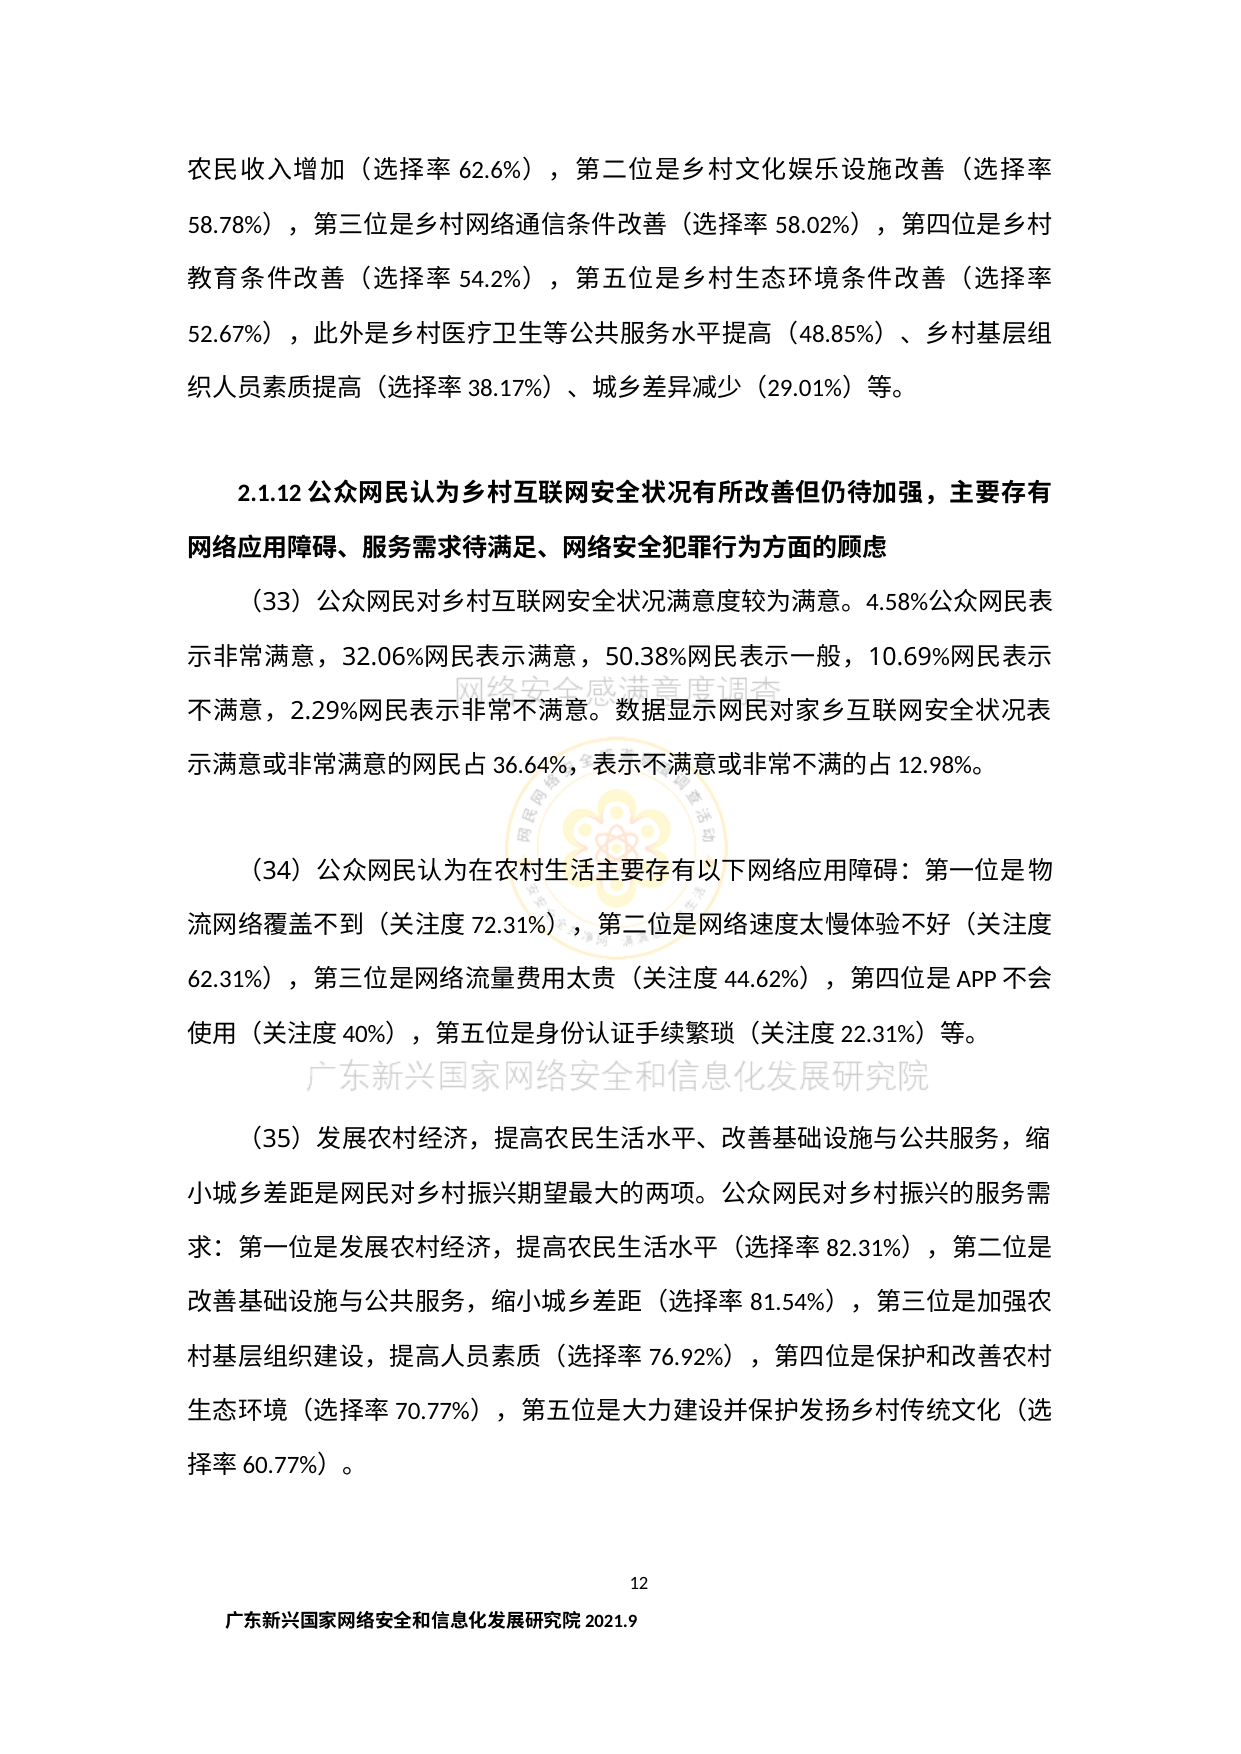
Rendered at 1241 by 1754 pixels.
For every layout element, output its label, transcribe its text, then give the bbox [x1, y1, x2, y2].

text （34）公众网民认为在农村生活主要存有以下网络应用障碍：第一位是物流网络覆盖不到（关注度72.31%），第二位是网络速度太慢体验不好（关注度62.31%），第三位是网络流量费用太贵（关注度44.62%），第四位是APP不会使用（关注度40%），第五位是身份认证手续繁琐（关注度22.31%）等。 [187, 850, 1053, 1049]
text （33）公众网民对乡村互联网安全状况满意度较为满意。4.58%公众网民表示非常满意，32.06%网民表示满意，50.38%网民表示一般，10.69%网民表示不满意，2.29%网民表示非常不满意。数据显示网民对家乡互联网安全状况表示满意或非常满意的网民占36.64%，表示不满意或非常不满的占12.98%。 [187, 582, 1053, 781]
text （35）发展农村经济，提高农民生活水平、改善基础设施与公共服务，缩小城乡差距是网民对乡村振兴期望最大的两项。公众网民对乡村振兴的服务需求：第一位是发展农村经济，提高农民生活水平（选择率82.31%），第二位是改善基础设施与公共服务，缩小城乡差距（选择率81.54%），第三位是加强农村基层组织建设，提高人员素质（选择率76.92%），第四位是保护和改善农村生态环境（选择率70.77%），第五位是大力建设并保护发扬乡村传统文化（选择率60.77%）。 [187, 1119, 1053, 1481]
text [187, 150, 1053, 404]
subtitle 2.1.12公众网民认为乡村互联网安全状况有所改善但仍待加强，主要存有网络应用障碍、服务需求待满足、网络安全犯罪行为方面的顾虑 [187, 473, 1053, 563]
